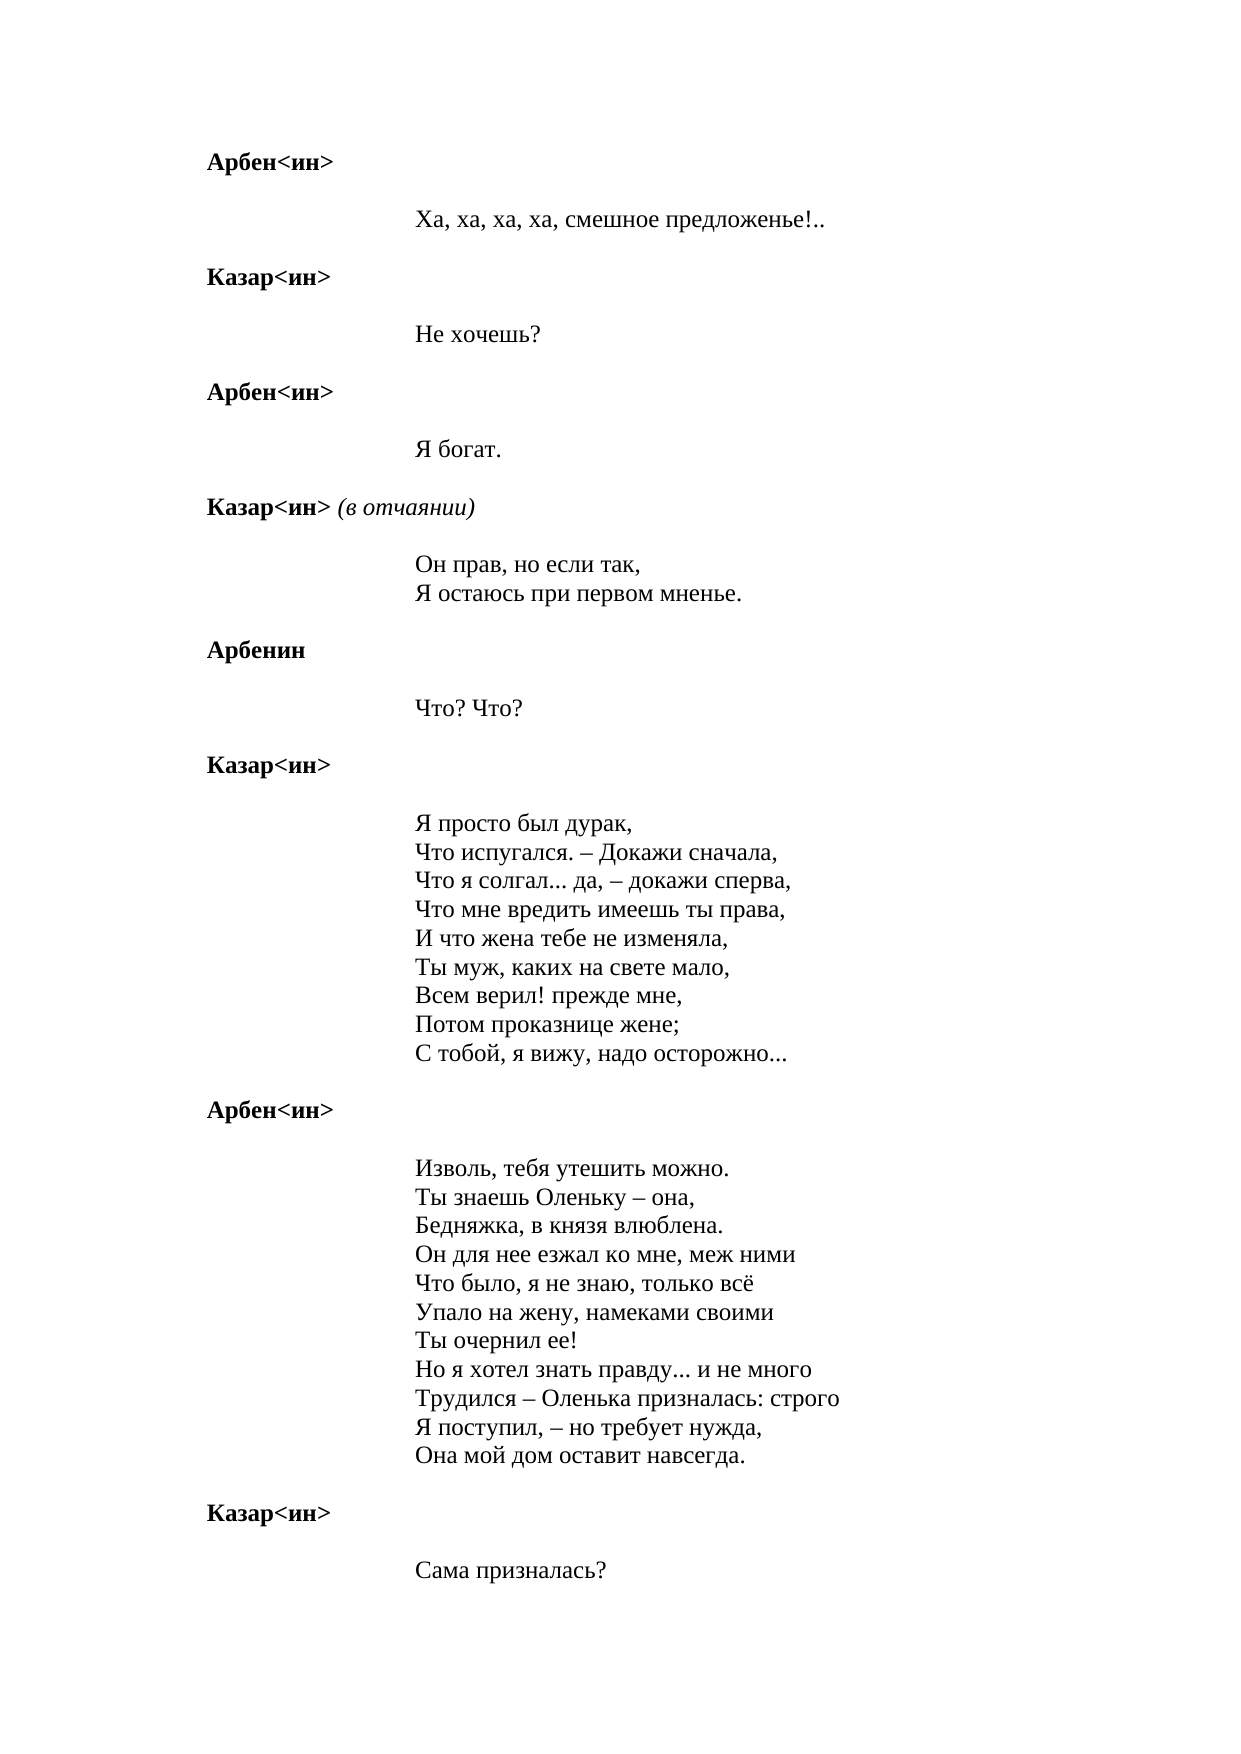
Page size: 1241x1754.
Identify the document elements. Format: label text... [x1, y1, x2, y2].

text Ха, ха, ха, ха, смешное предложенье!.. [356, 204, 1089, 233]
text Казар<ин> [148, 262, 1152, 291]
text Ты знаешь Оленьку – она, [356, 1182, 1089, 1211]
text Бедняжка, в князя влюблена. [356, 1211, 1089, 1239]
text Изволь, тебя утешить можно. [356, 1153, 1089, 1182]
text Он для нее езжал ко мне, меж ними [356, 1239, 1089, 1268]
text Казар<ин> [148, 751, 1152, 779]
text Трудился – Оленька призналась: строго [356, 1383, 1089, 1412]
text Упало на жену, намеками своими [356, 1297, 1089, 1326]
text Арбен<ин> [148, 1096, 1152, 1124]
text Всем верил! прежде мне, [356, 981, 1089, 1009]
text Сама призналась? [356, 1556, 1089, 1584]
text Потом проказнице жене; [356, 1009, 1089, 1038]
text Что испугался. – Докажи сначала, [356, 837, 1089, 866]
text Арбен<ин> [148, 377, 1152, 406]
text Ты муж, каких на свете мало, [356, 952, 1089, 981]
text Что я солгал... да, – докажи сперва, [356, 866, 1089, 894]
text Казар<ин> (в отчаянии) [148, 492, 1152, 521]
text Арбенин [148, 636, 1152, 664]
text Он прав, но если так, [356, 549, 1089, 578]
text Я поступил, – но требует нужда, [356, 1412, 1089, 1441]
text Арбен<ин> [148, 147, 1152, 176]
text Я остаюсь при первом мненье. [356, 578, 1089, 607]
text Я богат. [356, 434, 1089, 463]
text Что было, я не знаю, только всё [356, 1268, 1089, 1297]
text Ты очернил ее! [356, 1326, 1089, 1354]
text Что мне вредить имеешь ты права, [356, 894, 1089, 923]
text Но я хотел знать правду... и не много [356, 1354, 1089, 1383]
text Она мой дом оставит навсегда. [356, 1441, 1089, 1469]
text С тобой, я вижу, надо осторожно... [356, 1038, 1089, 1067]
text Я просто был дурак, [356, 808, 1089, 837]
text Казар<ин> [148, 1498, 1152, 1527]
text Что? Что? [356, 693, 1089, 722]
text И что жена тебе не изменяла, [356, 923, 1089, 952]
text Не хочешь? [356, 319, 1089, 348]
